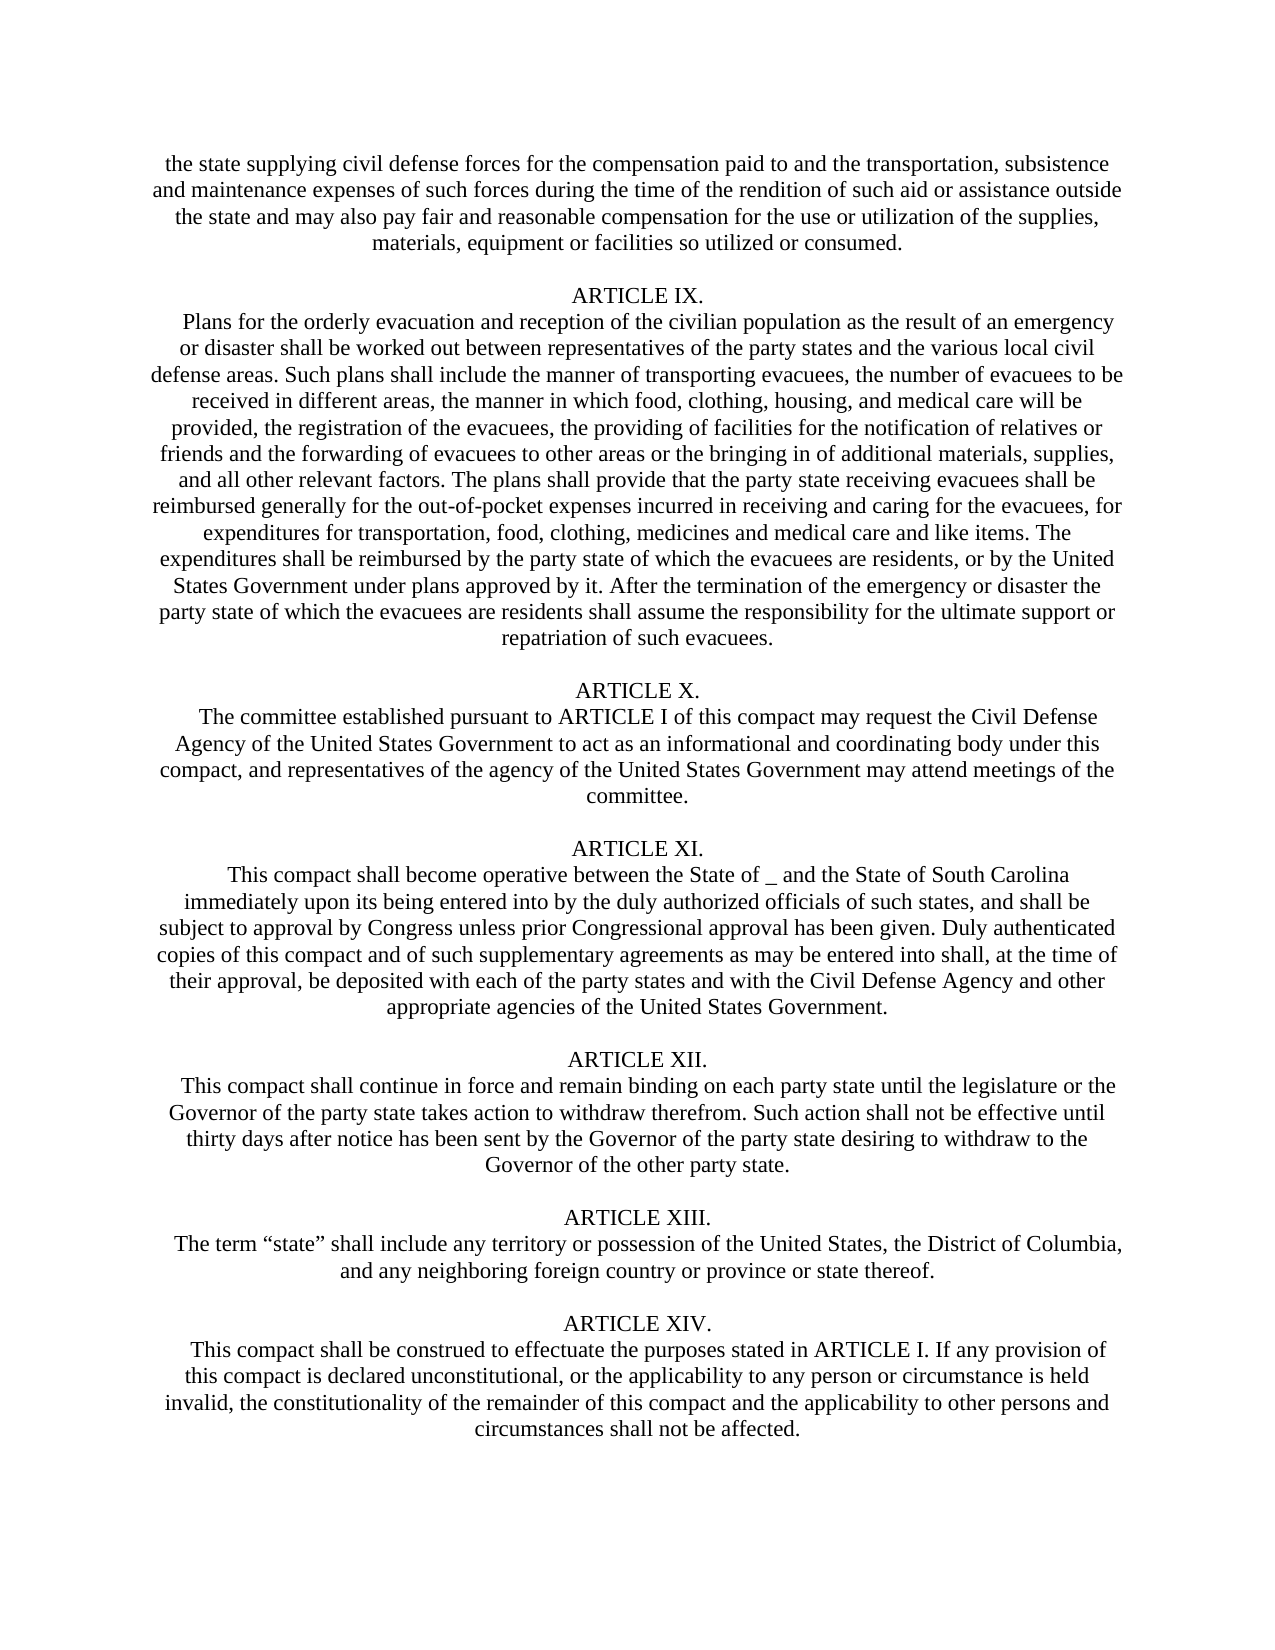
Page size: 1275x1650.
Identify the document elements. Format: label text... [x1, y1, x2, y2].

text ARTICLE XIV. [150, 1309, 1125, 1336]
text ARTICLE IX. [150, 282, 1125, 308]
text ARTICLE X. [150, 677, 1125, 703]
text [150, 150, 1125, 255]
text This compact shall be construed to effectuate the purposes stated in ARTICLE I. If any provision of this compact is declared unconstitutional, or the applicability to any person or circumstance is held invalid, the constitutionality of the remainder of this compact and the applicability to other persons and circumstances shall not be affected. [150, 1336, 1125, 1441]
text ARTICLE XIII. [150, 1204, 1125, 1231]
text This compact shall continue in force and remain binding on each party state until the legislature or the Governor of the party state takes action to withdraw therefrom. Such action shall not be effective until thirty days after notice has been sent by the Governor of the party state desiring to withdraw to the Governor of the other party state. [150, 1072, 1125, 1178]
text The committee established pursuant to ARTICLE I of this compact may request the Civil Defense Agency of the United States Government to act as an informational and coordinating body under this compact, and representatives of the agency of the United States Government may attend meetings of the committee. [150, 703, 1125, 809]
text ARTICLE XII. [150, 1046, 1125, 1072]
text Plans for the orderly evacuation and reception of the civilian population as the result of an emergency or disaster shall be worked out between representatives of the party states and the various local civil defense areas. Such plans shall include the manner of transporting evacuees, the number of evacuees to be received in different areas, the manner in which food, clothing, housing, and medical care will be provided, the registration of the evacuees, the providing of facilities for the notification of relatives or friends and the forwarding of evacuees to other areas or the bringing in of additional materials, supplies, and all other relevant factors. The plans shall provide that the party state receiving evacuees shall be reimbursed generally for the out-of-pocket expenses incurred in receiving and caring for the evacuees, for expenditures for transportation, food, clothing, medicines and medical care and like items. The expenditures shall be reimbursed by the party state of which the evacuees are residents, or by the United States Government under plans approved by it. After the termination of the emergency or disaster the party state of which the evacuees are residents shall assume the responsibility for the ultimate support or repatriation of such evacuees. [150, 308, 1125, 651]
text ARTICLE XI. [150, 835, 1125, 862]
text The term “state” shall include any territory or possession of the United States, the District of Columbia, and any neighboring foreign country or province or state thereof. [150, 1231, 1125, 1283]
text This compact shall become operative between the State of _ and the State of South Carolina immediately upon its being entered into by the duly authorized officials of such states, and shall be subject to approval by Congress unless prior Congressional approval has been given. Duly authenticated copies of this compact and of such supplementary agreements as may be entered into shall, at the time of their approval, be deposited with each of the party states and with the Civil Defense Agency and other appropriate agencies of the United States Government. [150, 862, 1125, 1020]
